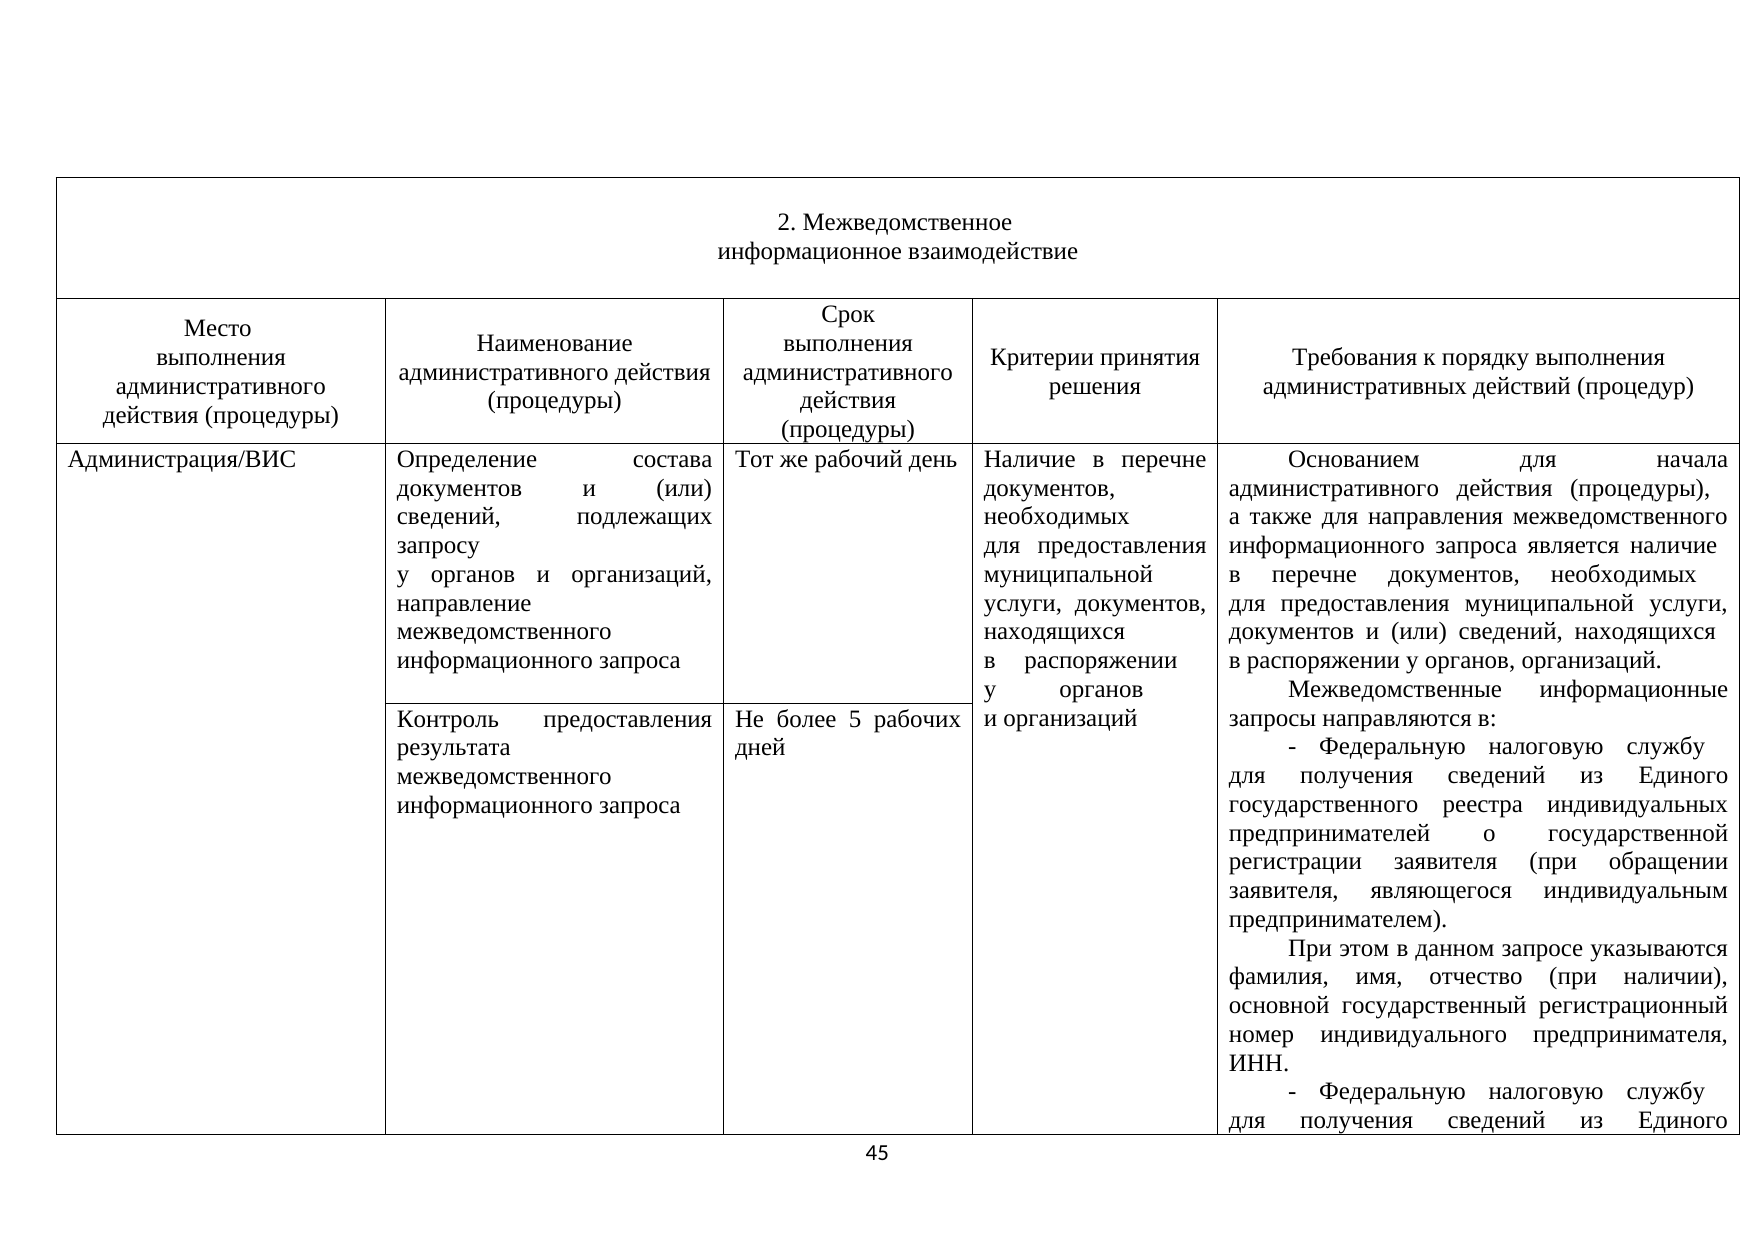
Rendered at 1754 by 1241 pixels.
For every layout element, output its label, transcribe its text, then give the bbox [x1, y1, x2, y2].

table_cell Основанием для начала административного действия (процедуры), а также для направления межведомственного информационного запроса является наличие в перечне документов, необходимых для предоставления муниципальной услуги, документов и (или) сведений, находящихся в распоряжении у органов, организаций. Межведомственные информационные запросы направляются в: - Федеральную налоговую службу для получения сведений из Единого государственного реестра индивидуальных предпринимателей о государственной регистрации заявителя (при обращении заявителя, являющегося индивидуальным предпринимателем). При этом в данном запросе указываются фамилия, имя, отчество (при наличии), основной государственный регистрационный номер индивидуального предпринимателя, ИНН. - Федеральную налоговую службу для получения сведений из Единого государственного реестра юридических лиц о государственной регистрации заявителя (при обращении заявителя, являющегося юридическим лицом). При этом в данном запросе указываются полное наименование юридического лица основной государственный регистрационный номер, ИНН, НЗА (в случае, если заявитель является иностранным юридическим лицом). - Управление Федеральной службы государственной регистрации, кадастра и картографии по Московской области для получения сведений об основных характеристиках и зарегистрированных правах на объекты недвижимости, в отношении которых подан запрос. При этом в данном запросе указываются кадастровый (условный) номер, адрес (местоположение) и наименование объекта недвижимости. Результатом административного действия является направление межведомственного информационного запроса. Результат фиксируется в электронной форме в системе межведомственного электронного взаимодействия Проверка поступления ответа на межведомственные информационные запросы. Результатом административного действия является получение ответа на межведомственный информационный запрос. Результат фиксируется в электронной форме в системе межведомственного электронного взаимодействия [1218, 444, 1739, 1134]
table_cell Администрация/ВИС [57, 444, 385, 1134]
table_cell Наличие в перечне документов, необходимых для предоставления муниципальной услуги, документов, находящихся в распоряжении у органов и организаций [973, 444, 1217, 1134]
table_cell Срок выполнения административного действия (процедуры) [724, 299, 972, 443]
table_cell 2. Межведомственное информационное взаимодействие [57, 178, 1739, 298]
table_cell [724, 704, 972, 1134]
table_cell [386, 704, 723, 1134]
table_cell Требования к порядку выполнения административных действий (процедур) [1218, 299, 1739, 443]
table_cell Наименование административного действия (процедуры) [386, 299, 723, 443]
table_cell Критерии принятия решения [973, 299, 1217, 443]
table_cell Тот же рабочий день [724, 444, 972, 703]
table_cell Определение состава документов и (или) сведений, подлежащих запросу у органов и организаций, направление межведомственного информационного запроса [386, 444, 723, 703]
table_cell Место выполнения административного действия (процедуры) [57, 299, 385, 443]
